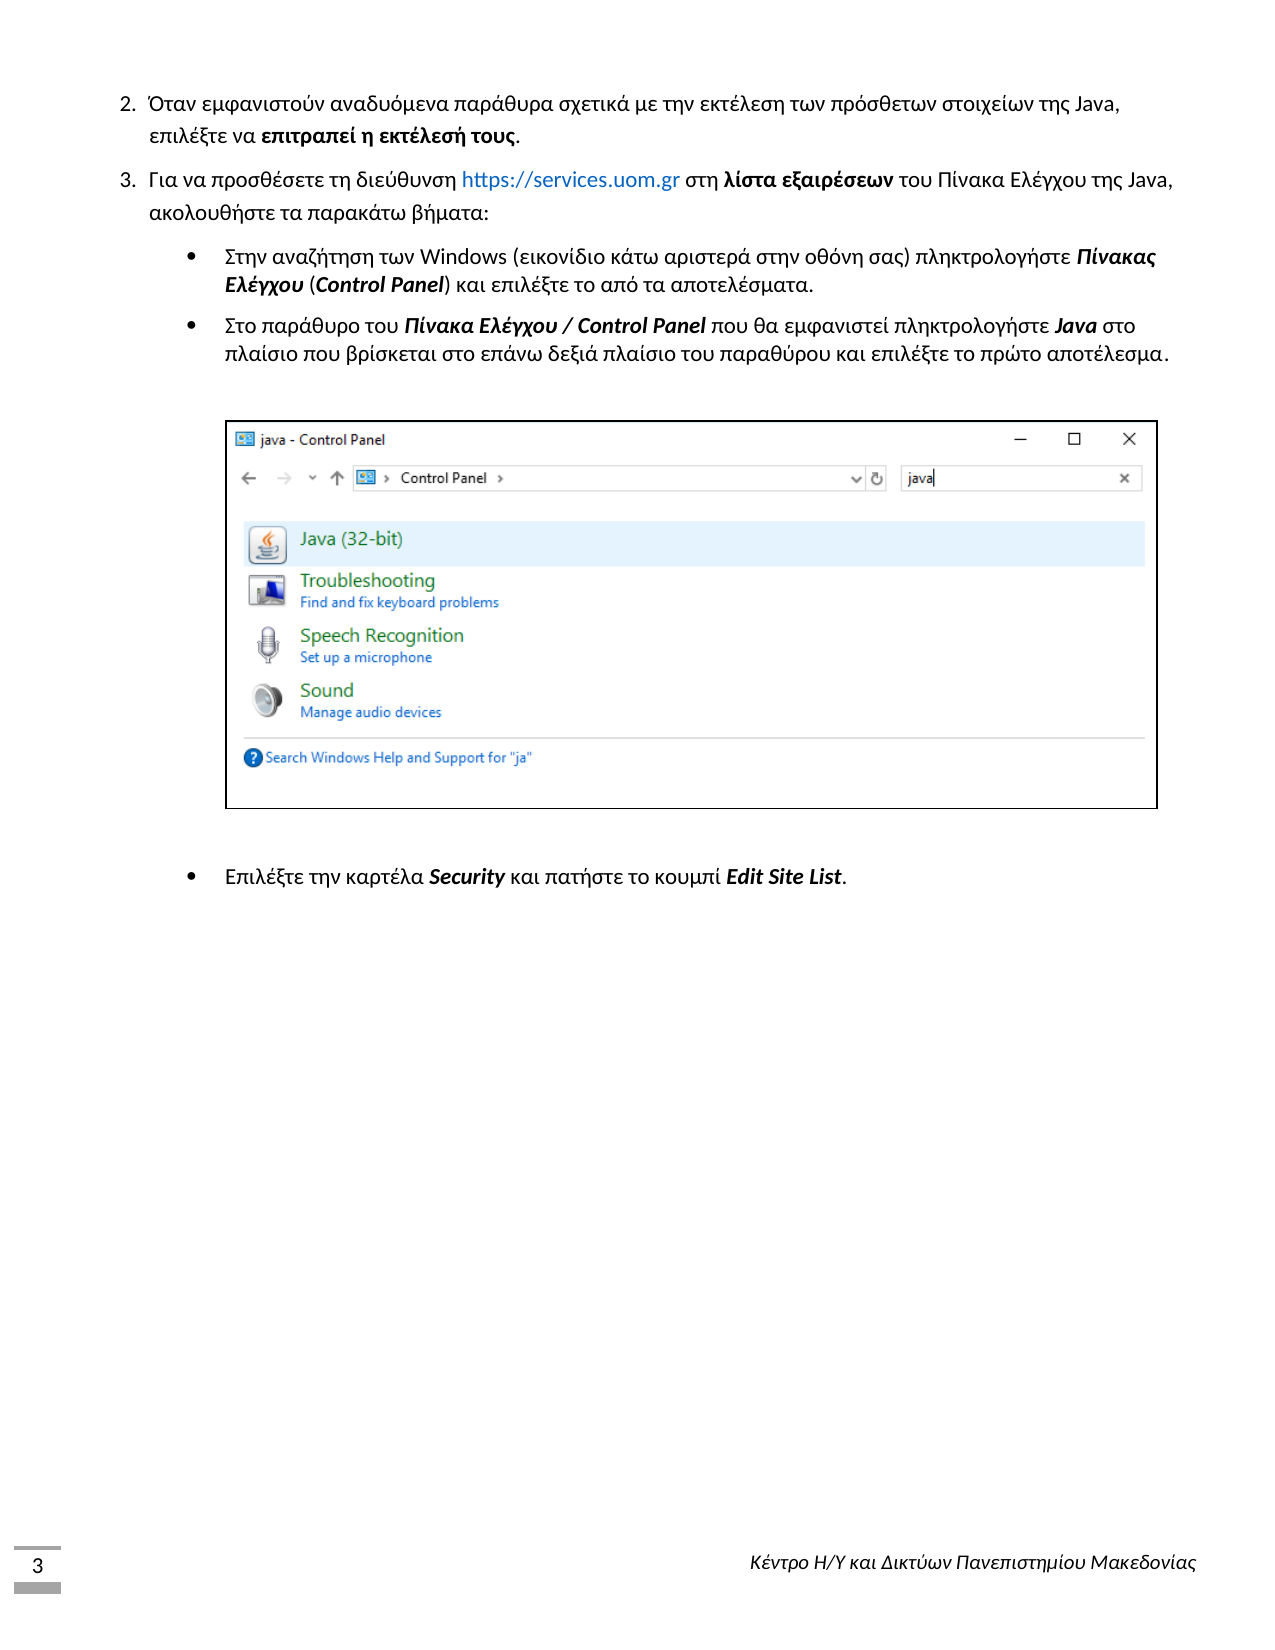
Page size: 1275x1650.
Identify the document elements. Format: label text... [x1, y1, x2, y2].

picture [227, 422, 1156, 808]
list Όταν εμφανιστούν αναδυόμενα παράθυρα σχετικά με την εκτέλεση των πρόσθετων στοιχείων της Java, επιλέξτε να επιτραπεί η εκτέλεσή τους. [119, 89, 1200, 149]
list Για να προσθέσετε τη διεύθυνση https://services.uom.gr στη λίστα εξαιρέσεων του Πίνακα Ελέγχου της Java, ακολουθήστε τα παρακάτω βήματα: [119, 166, 1200, 226]
list Επιλέξτε την καρτέλα Security και πατήστε το κουμπί Edit Site List. [187, 862, 1200, 890]
list Στην αναζήτηση των Windows (εικονίδιο κάτω αριστερά στην οθόνη σας) πληκτρολογήστε Πίνακας Ελέγχου (Control Panel) και επιλέξτε το από τα αποτελέσματα. [187, 242, 1200, 298]
list Στο παράθυρο του Πίνακα Ελέγχου / Control Panel που θα εμφανιστεί πληκτρολογήστε Java στο πλαίσιο που βρίσκεται στο επάνω δεξιά πλαίσιο του παραθύρου και επιλέξτε το πρώτο αποτέλεσμα. [187, 311, 1200, 367]
